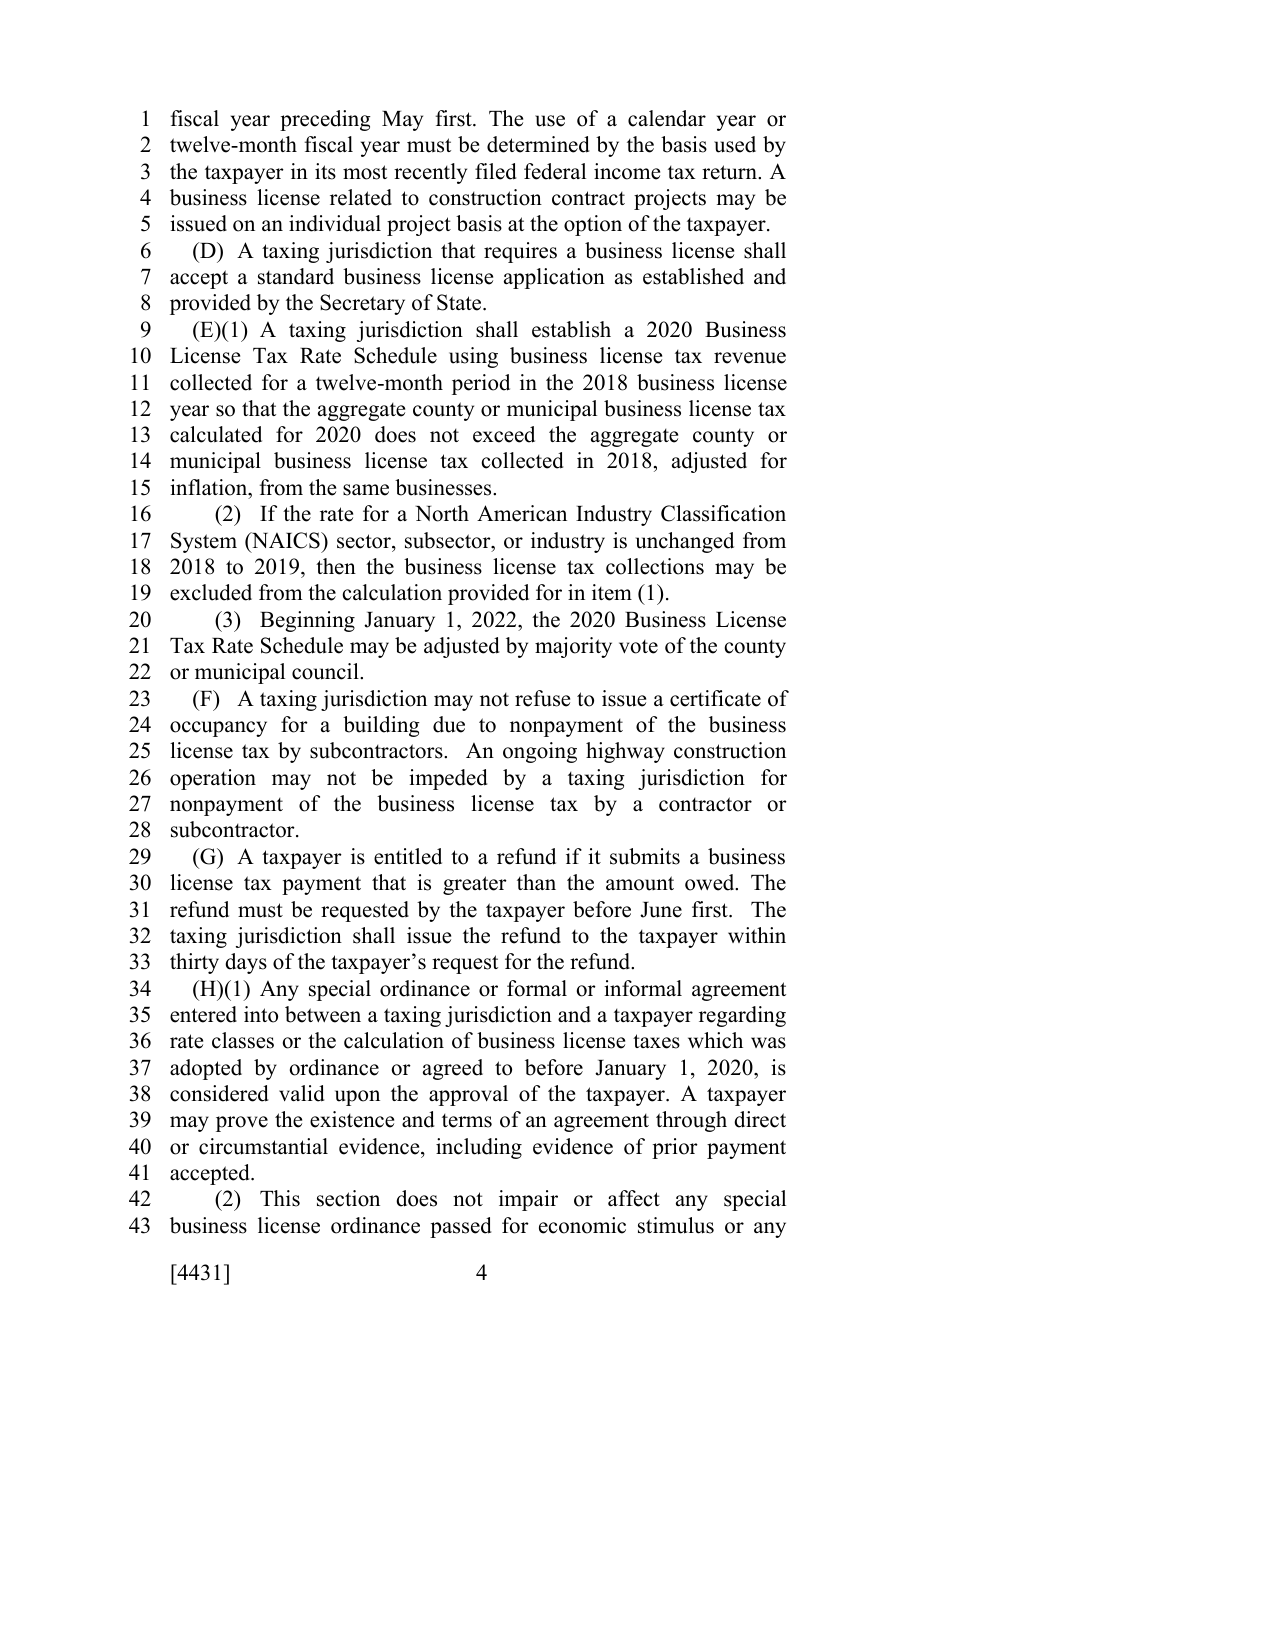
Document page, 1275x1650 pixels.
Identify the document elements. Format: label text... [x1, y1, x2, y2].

text (D) A taxing jurisdiction that requires a business license shall accept a standard business license application as established and provided by the Secretary of State. [169, 237, 787, 316]
text (E)(1) A taxing jurisdiction shall establish a 2020 Business License Tax Rate Schedule using business license tax revenue collected for a twelve-month period in the 2018 business license year so that the aggregate county or municipal business license tax calculated for 2020 does not exceed the aggregate county or municipal business license tax collected in 2018, adjusted for inflation, from the same businesses. [169, 316, 787, 500]
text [169, 105, 787, 237]
text (F) A taxing jurisdiction may not refuse to issue a certificate of occupancy for a building due to nonpayment of the business license tax by subcontractors. An ongoing highway construction operation may not be impeded by a taxing jurisdiction for nonpayment of the business license tax by a contractor or subcontractor. [169, 685, 787, 843]
text (2) If the rate for a North American Industry Classification System (NAICS) sector, subsector, or industry is unchanged from 2018 to 2019, then the business license tax collections may be excluded from the calculation provided for in item (1). [169, 500, 787, 606]
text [169, 1186, 787, 1238]
text (H)(1) Any special ordinance or formal or informal agreement entered into between a taxing jurisdiction and a taxpayer regarding rate classes or the calculation of business license taxes which was adopted by ordinance or agreed to before January 1, 2020, is considered valid upon the approval of the taxpayer. A taxpayer may prove the existence and terms of an agreement through direct or circumstantial evidence, including evidence of prior payment accepted. [169, 975, 787, 1186]
text (3) Beginning January 1, 2022, the 2020 Business License Tax Rate Schedule may be adjusted by majority vote of the county or municipal council. [169, 606, 787, 685]
text (G) A taxpayer is entitled to a refund if it submits a business license tax payment that is greater than the amount owed. The refund must be requested by the taxpayer before June first. The taxing jurisdiction shall issue the refund to the taxpayer within thirty days of the taxpayer’s request for the refund. [169, 843, 787, 975]
